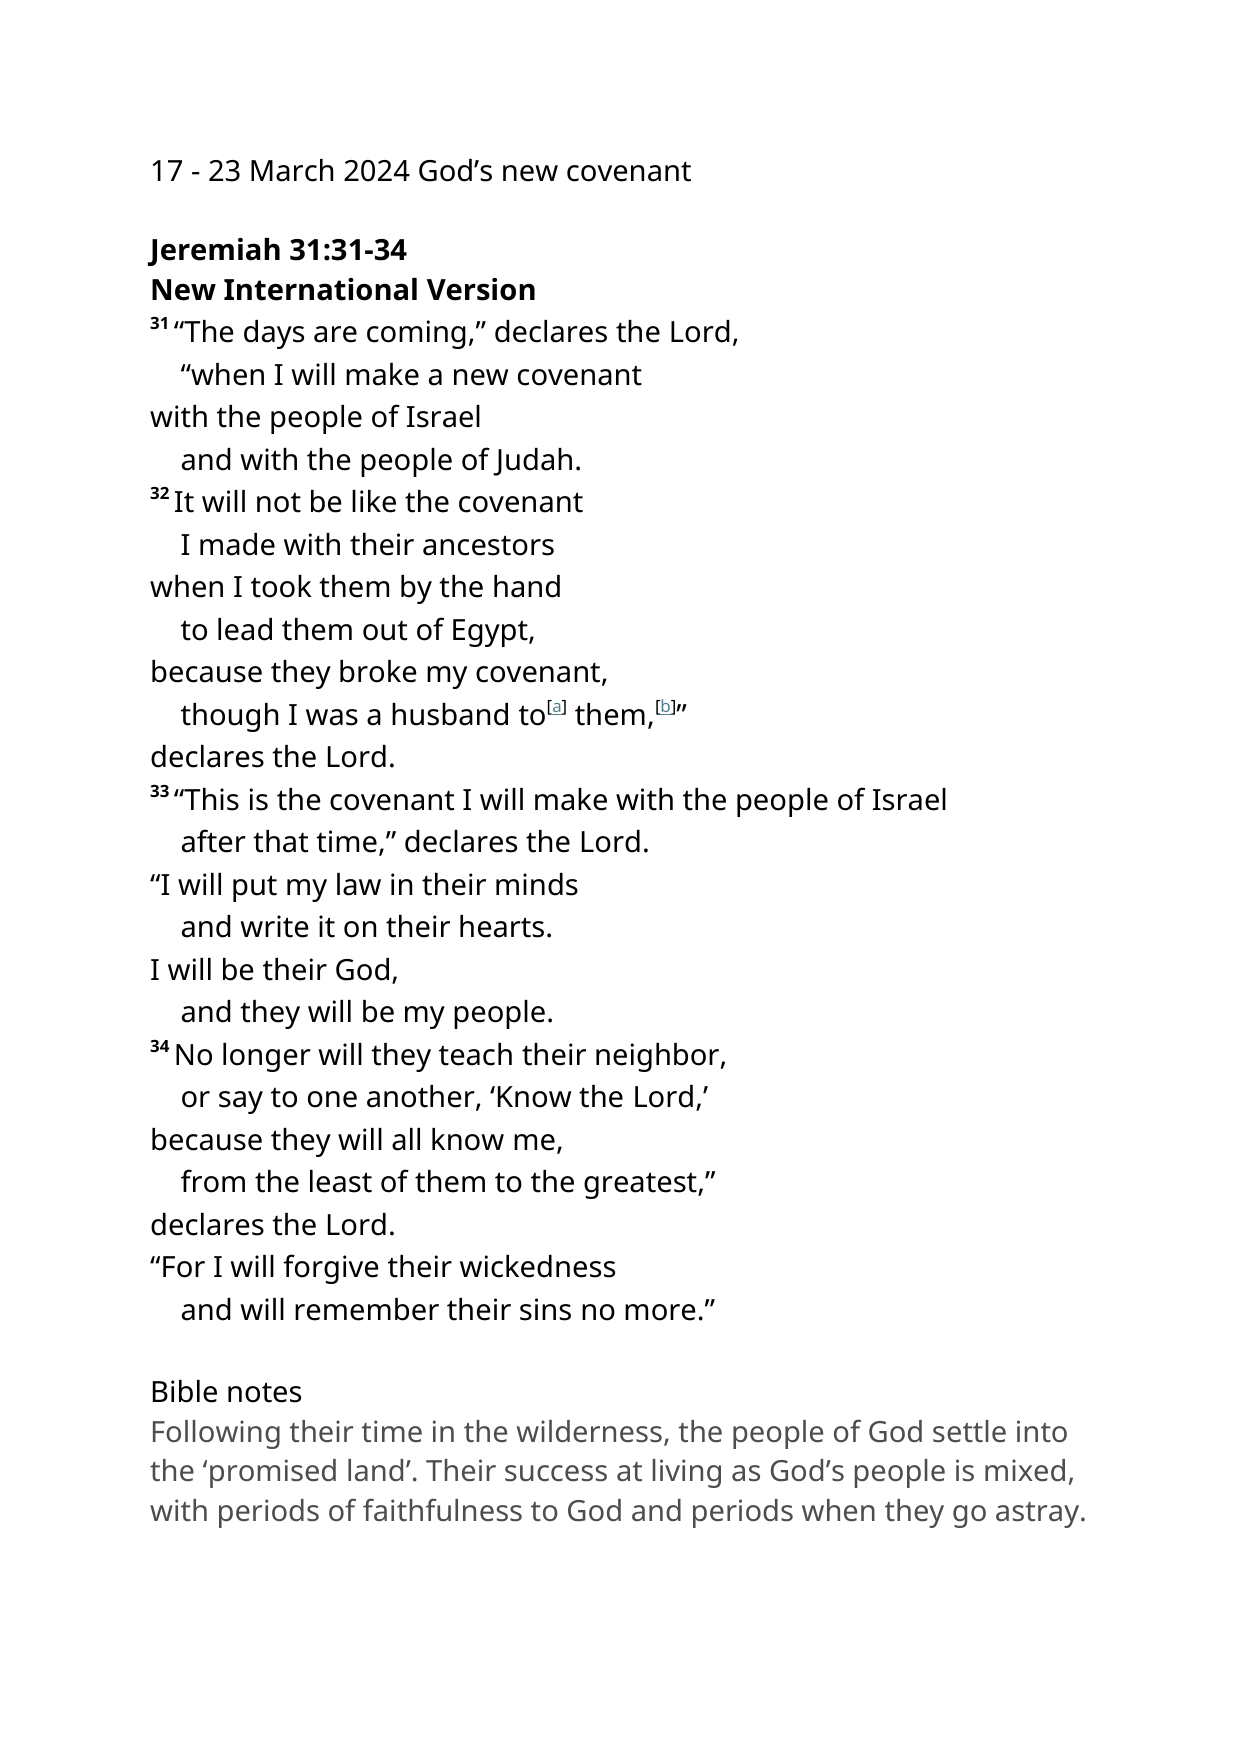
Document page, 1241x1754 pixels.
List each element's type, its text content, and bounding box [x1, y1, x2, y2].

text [150, 1411, 1090, 1530]
subtitle New International Version [150, 269, 1090, 309]
subtitle Jeremiah 31:31-34 [150, 229, 1090, 269]
text 31 “The days are coming,” declares the Lord, “when I will make a new covenant with the people of Israel and with the people of Judah. 32 It will not be like the covenant I made with their ancestors when I took them by the hand to lead them out of Egypt, because they broke my covenant, though I was a husband to[a] them,[b]” declares the Lord. 33 “This is the covenant I will make with the people of Israel after that time,” declares the Lord. “I will put my law in their minds and write it on their hearts. I will be their God, and they will be my people. 34 No longer will they teach their neighbor, or say to one another, ‘Know the Lord,’ because they will all know me, from the least of them to the greatest,” declares the Lord. “For I will forgive their wickedness and will remember their sins no more.” [150, 309, 1090, 1329]
text Bible notes [150, 1371, 1090, 1411]
text 17 - 23 March 2024 God’s new covenant [150, 150, 1090, 190]
